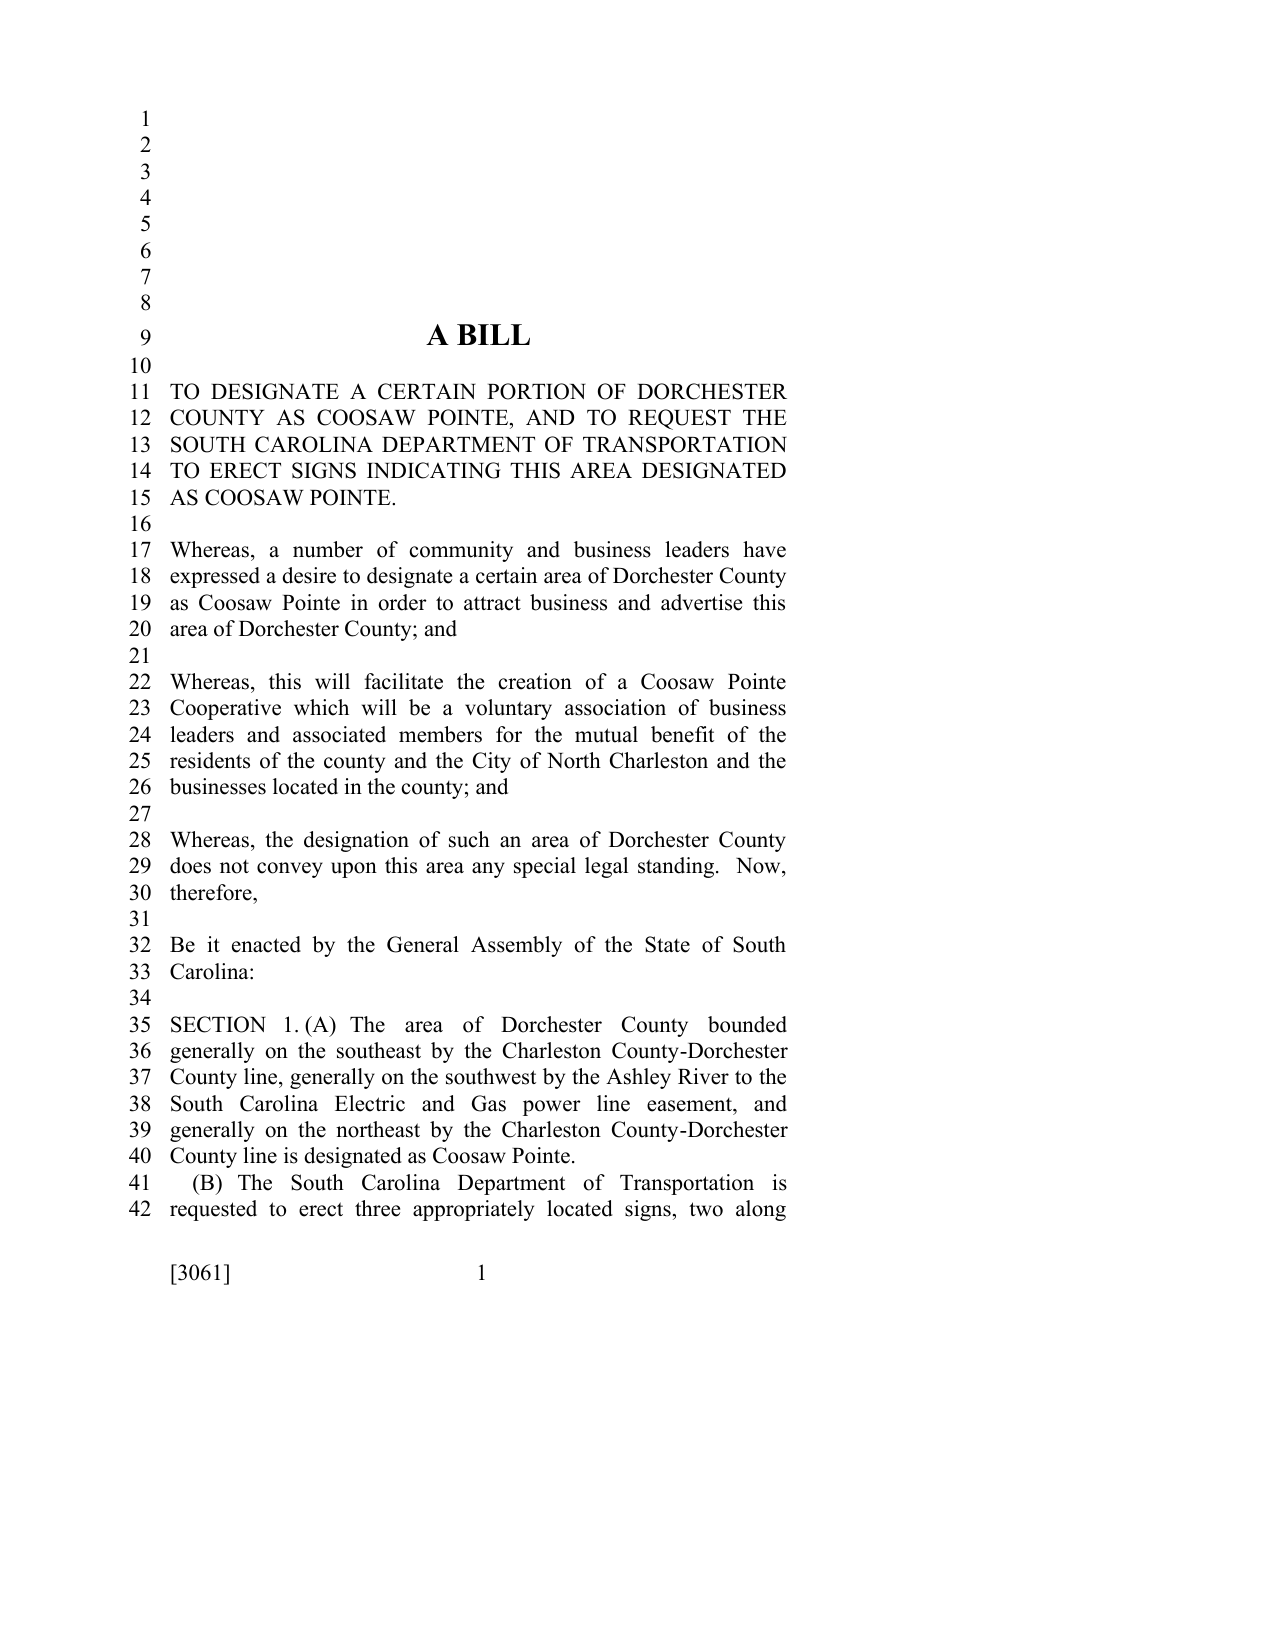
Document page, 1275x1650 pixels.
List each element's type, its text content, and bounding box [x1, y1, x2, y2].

text Whereas, a number of community and business leaders have expressed a desire to designate a certain area of Dorchester County as Coosaw Pointe in order to attract business and advertise this area of Dorchester County; and [169, 536, 787, 642]
text Whereas, this will facilitate the creation of a Coosaw Pointe Cooperative which will be a voluntary association of business leaders and associated members for the mutual benefit of the residents of the county and the City of North Charleston and the businesses located in the county; and [169, 668, 787, 800]
text A BILL [169, 316, 787, 352]
text SECTION 1. (A) The area of Dorchester County bounded generally on the southeast by the Charleston County-Dorchester County line, generally on the southwest by the Ashley River to the South Carolina Electric and Gas power line easement, and generally on the northeast by the Charleston County-Dorchester County line is designated as Coosaw Pointe. [169, 1011, 787, 1169]
text TO DESIGNATE A CERTAIN PORTION OF DORCHESTER COUNTY AS COOSAW POINTE, AND TO REQUEST THE SOUTH CAROLINA DEPARTMENT OF TRANSPORTATION TO ERECT SIGNS INDICATING THIS AREA DESIGNATED AS COOSAW POINTE. [169, 378, 787, 510]
text Whereas, the designation of such an area of Dorchester County does not convey upon this area any special legal standing. Now, therefore, [169, 826, 787, 905]
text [169, 1169, 787, 1221]
text Be it enacted by the General Assembly of the State of South Carolina: [169, 932, 787, 984]
